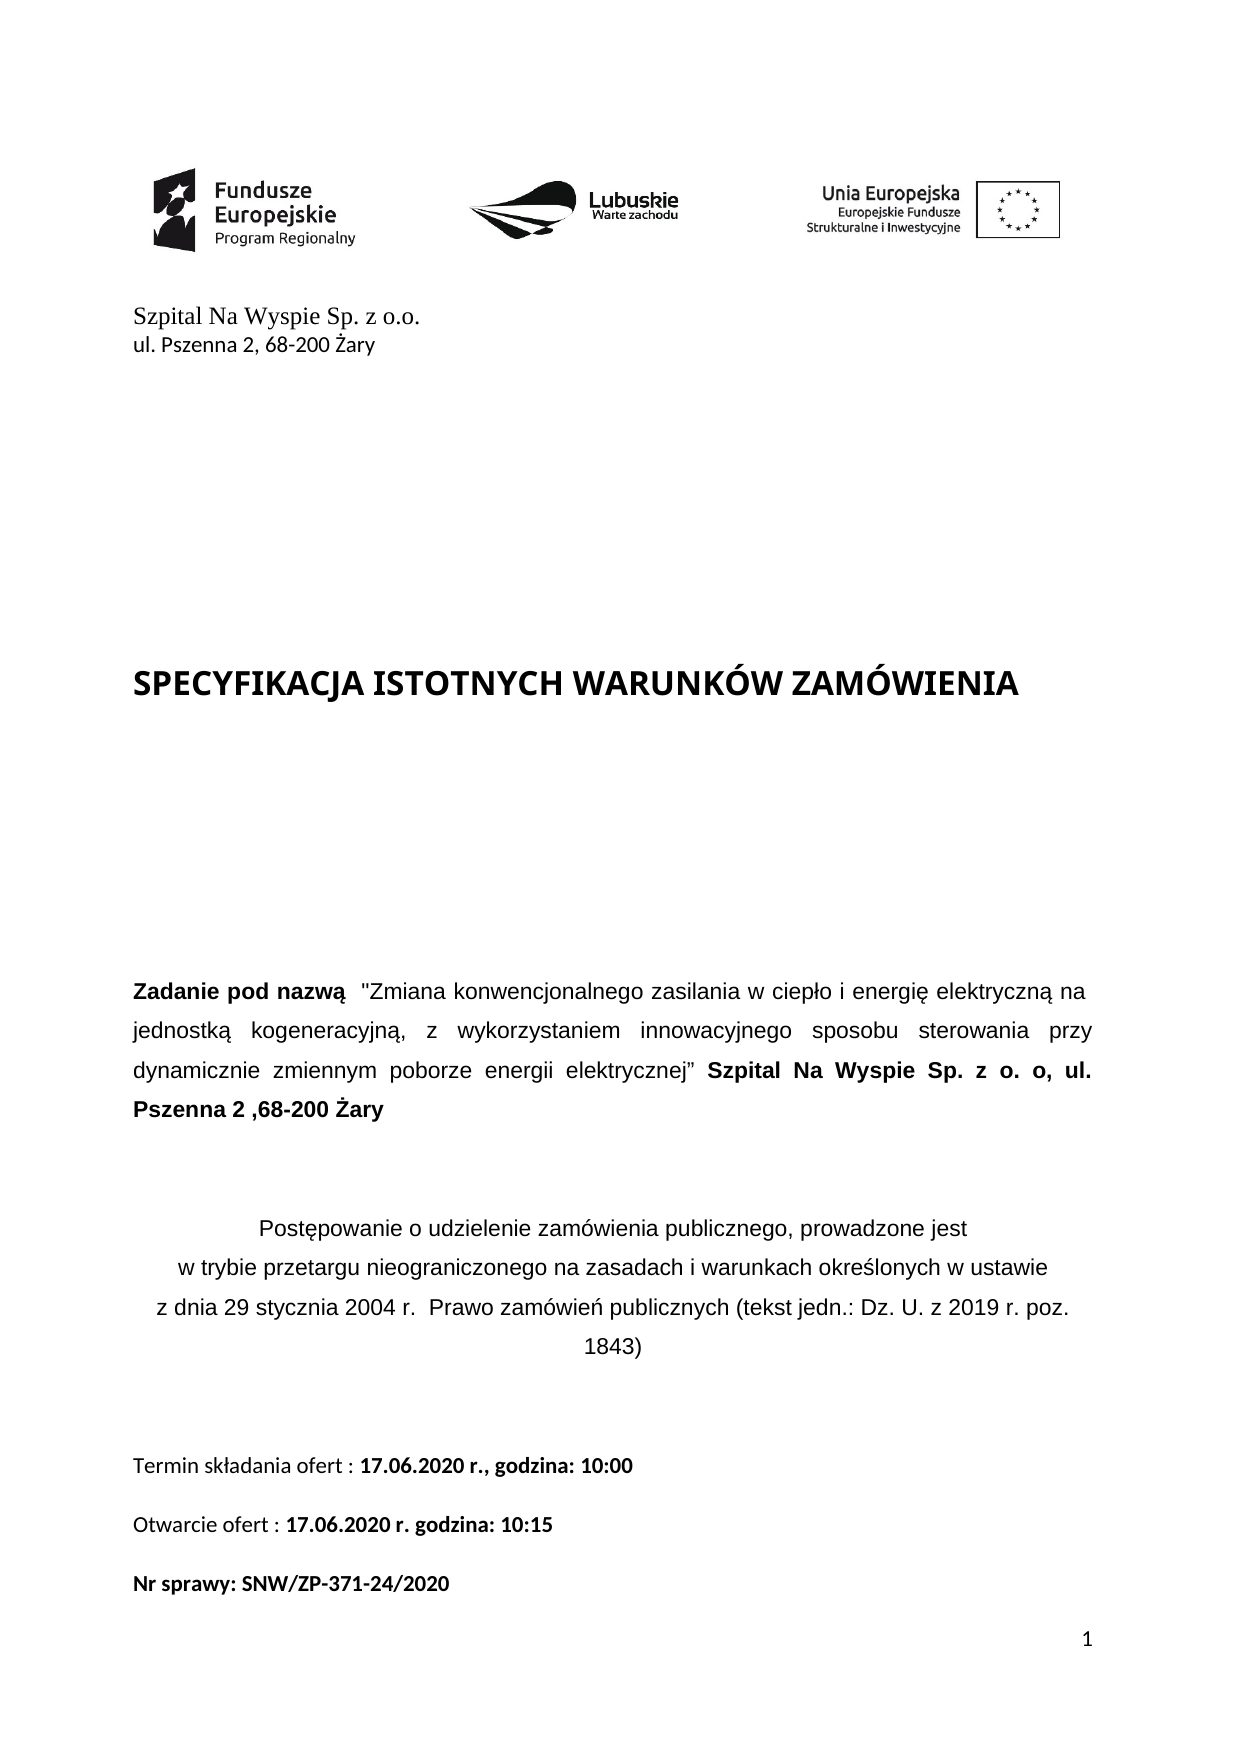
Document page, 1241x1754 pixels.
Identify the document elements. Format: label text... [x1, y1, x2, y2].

text Postępowanie o udzielenie zamówienia publicznego, prowadzone jest [133, 1215, 1093, 1241]
text w trybie przetargu nieograniczonego na zasadach i warunkach określonych w ustawie [133, 1254, 1093, 1281]
text Zadanie pod nazwą "Zmiana konwencjonalnego zasilania w ciepło i energię elektryczną na jednostką kogeneracyjną, z wykorzystaniem innowacyjnego sposobu sterowania przy dynamicznie zmiennym poborze energii elektrycznej” Szpital Na Wyspie Sp. z o. o, ul. Pszenna 2 ,68-200 Żary [133, 978, 1093, 1123]
text Szpital Na Wyspie Sp. z o.o. [133, 301, 1093, 330]
text SPECYFIKACJA ISTOTNYCH WARUNKÓW ZAMÓWIENIA [133, 660, 1093, 705]
text Otwarcie ofert : 17.06.2020 r. godzina: 10:15 [133, 1510, 1093, 1538]
text z dnia 29 stycznia 2004 r. Prawo zamówień publicznych (tekst jedn.: Dz. U. z 2019 r. poz. 1843) [133, 1294, 1093, 1359]
picture [132, 147, 1079, 273]
text Nr sprawy: SNW/ZP-371-24/2020 [133, 1569, 1093, 1597]
text Termin składania ofert : 17.06.2020 r., godzina: 10:00 [133, 1452, 1093, 1480]
text ul. Pszenna 2, 68-200 Żary [133, 330, 1093, 358]
